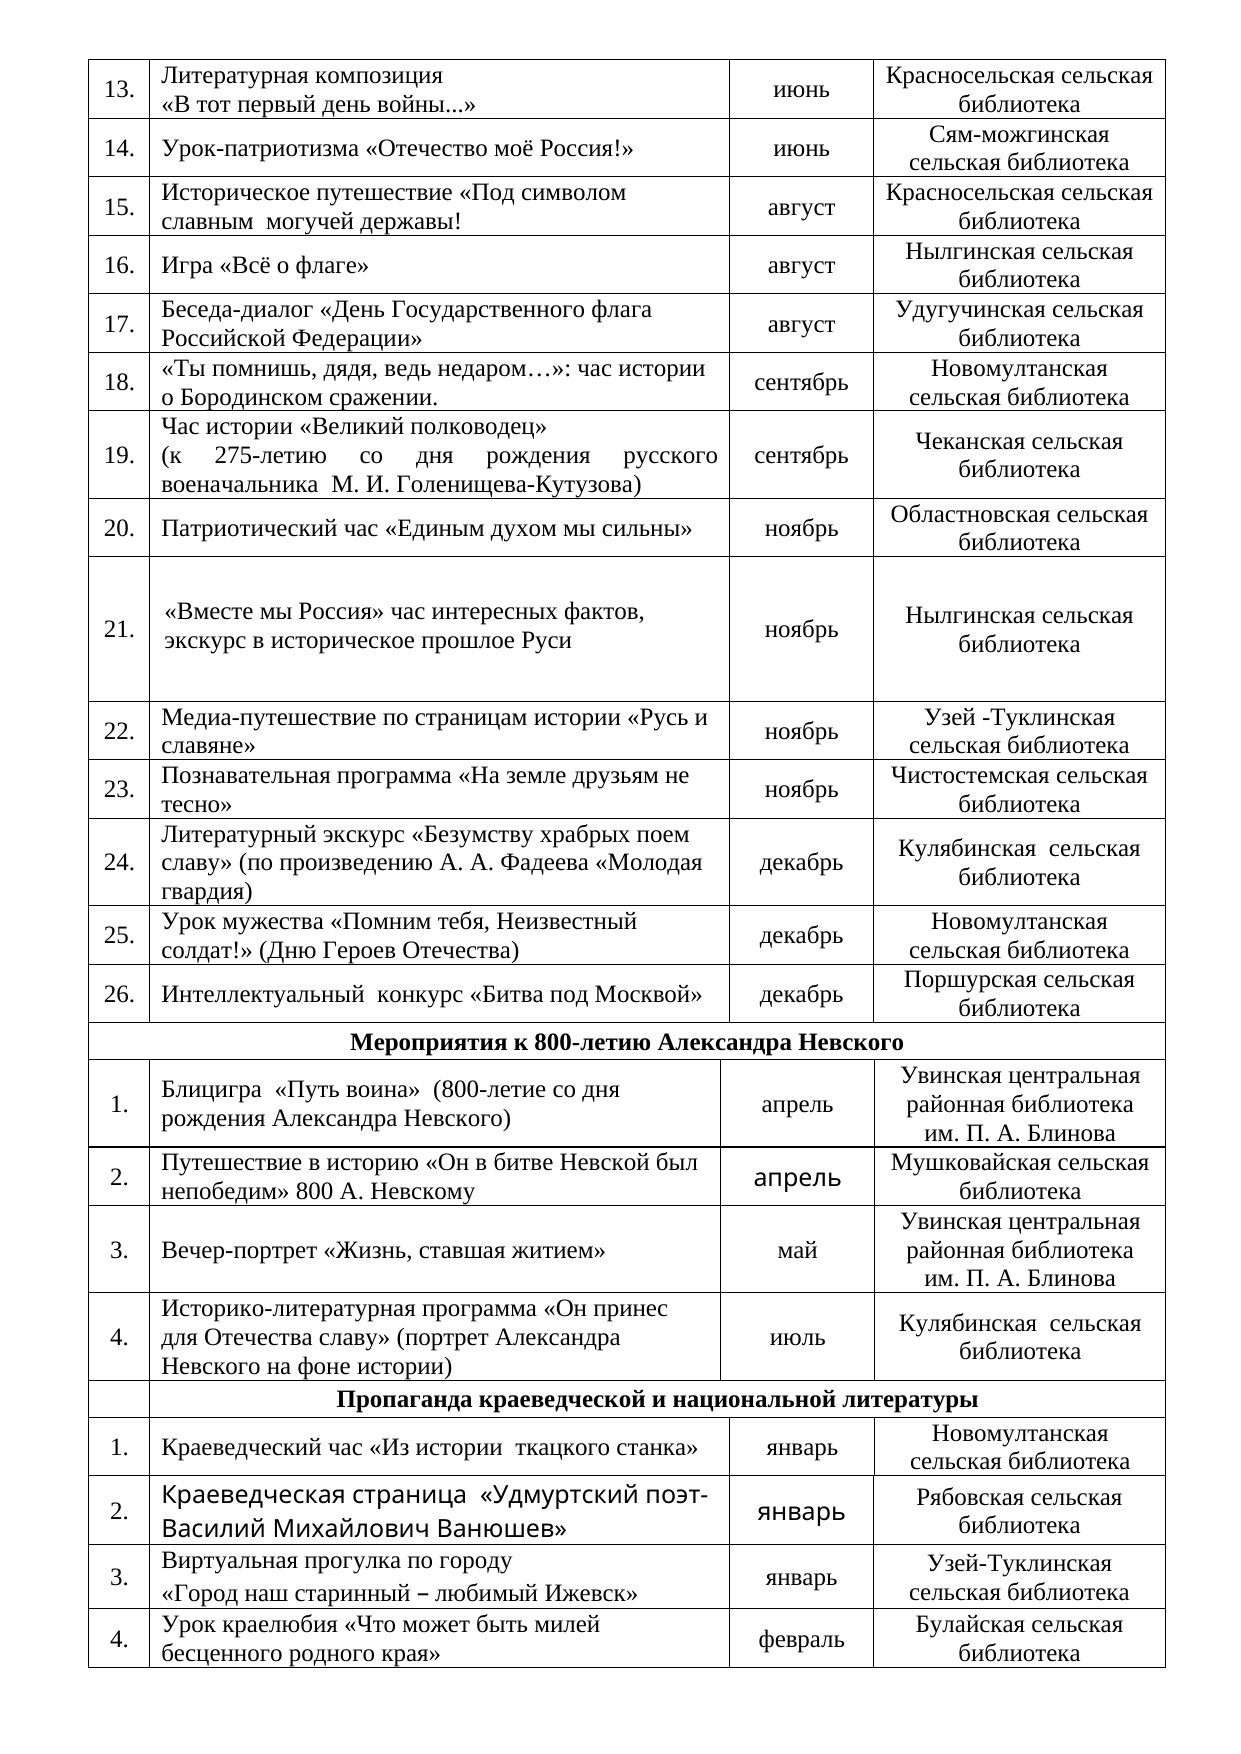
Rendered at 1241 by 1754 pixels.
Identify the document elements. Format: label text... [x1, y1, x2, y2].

table_cell Вечер-портрет «Жизнь, ставшая житием» [150, 1206, 720, 1292]
table_cell Красносельская сельская библиотека [874, 177, 1165, 235]
table_cell Кулябинская сельская библиотека [874, 819, 1165, 905]
table_cell Виртуальная прогулка по городу «Город наш старинный – любимый Ижевск» [150, 1545, 729, 1608]
table_cell 25. [89, 906, 149, 963]
table_cell ноябрь [730, 702, 873, 759]
table_cell Путешествие в историю «Он в битве Невской был непобедим» 800 А. Невскому [150, 1148, 720, 1205]
table_cell Краеведческая страница «Удмуртский поэт- Василий Михайлович Ванюшев» [150, 1476, 729, 1544]
table_cell 2. [89, 1476, 149, 1544]
table_cell «Вместе мы Россия» час интересных фактов, экскурс в историческое прошлое Руси [150, 557, 729, 701]
table_cell 18. [89, 353, 149, 410]
table_cell Урок-патриотизма «Отечество моё Россия!» [150, 119, 729, 176]
table_cell Пропаганда краеведческой и национальной литературы [150, 1381, 1165, 1417]
table_cell ноябрь [730, 760, 873, 818]
table_cell Урок краелюбия «Что может быть милей бесценного родного края» [150, 1609, 729, 1667]
table_cell Красносельская сельская библиотека [874, 60, 1165, 118]
table_cell ноябрь [730, 557, 873, 701]
table_cell Литературный экскурс «Безумству храбрых поем славу» (по произведению А. А. Фадеева «Молодая гвардия) [150, 819, 729, 905]
table_cell Нылгинская сельская библиотека [874, 557, 1165, 701]
table_cell февраль [730, 1609, 873, 1667]
table_cell Мушковайская сельская библиотека [875, 1148, 1165, 1205]
table_cell Новомултанская сельская библиотека [875, 1418, 1165, 1475]
table_cell Увинская центральная районная библиотека им. П. А. Блинова [875, 1206, 1165, 1292]
table_cell Узей-Туклинская сельская библиотека [874, 1545, 1165, 1608]
table_cell «Ты помнишь, дядя, ведь недаром…»: час истории о Бородинском сражении. [150, 353, 729, 410]
table_cell август [730, 294, 873, 352]
table_cell Чеканская сельская библиотека [874, 411, 1165, 498]
table_cell Историко-литературная программа «Он принес для Отечества славу» (портрет Александра Невского на фоне истории) [150, 1293, 720, 1379]
table_cell 3. [89, 1545, 149, 1608]
table_cell 4. [89, 1293, 149, 1379]
table_cell Блицигра «Путь воина» (800-летие со дня рождения Александра Невского) [150, 1060, 720, 1146]
table_cell Мероприятия к 800-летию Александра Невского [89, 1023, 1165, 1059]
table_cell 26. [89, 965, 149, 1022]
table_cell декабрь [730, 906, 873, 963]
table_cell 4. [89, 1609, 149, 1667]
table_cell Новомултанская сельская библиотека [874, 906, 1165, 963]
table_cell 22. [89, 702, 149, 759]
table_cell 3. [89, 1206, 149, 1292]
table_cell август [730, 177, 873, 235]
table_cell Увинская центральная районная библиотека им. П. А. Блинова [875, 1060, 1165, 1146]
table_cell 20. [89, 499, 149, 556]
table_cell апрель [721, 1148, 874, 1205]
table_cell январь [730, 1418, 874, 1475]
table_cell 19. [89, 411, 149, 498]
table_cell Патриотический час «Единым духом мы сильны» [150, 499, 729, 556]
table_cell ноябрь [730, 499, 873, 556]
table_cell Беседа-диалог «День Государственного флага Российской Федерации» [150, 294, 729, 352]
table_cell Новомултанская сельская библиотека [874, 353, 1165, 410]
table_cell Булайская сельская библиотека [874, 1609, 1165, 1667]
table_cell август [730, 236, 873, 293]
table_cell 21. [89, 557, 149, 701]
table_cell 15. [89, 177, 149, 235]
table_cell Областновская сельская библиотека [874, 499, 1165, 556]
table_cell май [721, 1206, 874, 1292]
table_cell Урок мужества «Помним тебя, Неизвестный солдат!» (Дню Героев Отечества) [150, 906, 729, 963]
table_cell январь [730, 1545, 873, 1608]
table_cell июль [721, 1293, 874, 1379]
table_cell Узей -Туклинская сельская библиотека [874, 702, 1165, 759]
table_cell 1. [89, 1060, 149, 1146]
table_cell 17. [89, 294, 149, 352]
table_cell Час истории «Великий полководец» (к 275-летию со дня рождения русского военачальника М. И. Голенищева-Кутузова) [150, 411, 729, 498]
table_cell Нылгинская сельская библиотека [874, 236, 1165, 293]
table_cell Поршурская сельская библиотека [874, 965, 1165, 1022]
table_cell 1. [89, 1418, 149, 1475]
table_cell апрель [721, 1060, 874, 1146]
table_cell июнь [730, 119, 873, 176]
table_cell июнь [730, 60, 873, 118]
table_cell Краеведческий час «Из истории ткацкого станка» [150, 1418, 729, 1475]
table_cell Литературная композиция «В тот первый день войны...» [150, 60, 729, 118]
table_cell Познавательная программа «На земле друзьям не тесно» [150, 760, 729, 818]
table_cell январь [730, 1476, 873, 1544]
table_cell декабрь [730, 965, 873, 1022]
table_cell декабрь [730, 819, 873, 905]
table_cell Игра «Всё о флаге» [150, 236, 729, 293]
table_cell 23. [89, 760, 149, 818]
table_cell 13. [89, 60, 149, 118]
table_cell 24. [89, 819, 149, 905]
table_cell Кулябинская сельская библиотека [875, 1293, 1165, 1379]
table_cell сентябрь [730, 411, 873, 498]
table_cell 2. [89, 1148, 149, 1205]
table_cell Интеллектуальный конкурс «Битва под Москвой» [150, 965, 729, 1022]
table_cell Историческое путешествие «Под символом славным могучей державы! [150, 177, 729, 235]
table_cell сентябрь [730, 353, 873, 410]
table_cell 16. [89, 236, 149, 293]
table_cell Сям-можгинская сельская библиотека [874, 119, 1165, 176]
table_cell Рябовская сельская библиотека [874, 1476, 1165, 1544]
table_cell Удугучинская сельская библиотека [874, 294, 1165, 352]
table_cell Чистостемская сельская библиотека [874, 760, 1165, 818]
table_cell [89, 1381, 149, 1417]
table_cell Медиа-путешествие по страницам истории «Русь и славяне» [150, 702, 729, 759]
table_cell 14. [89, 119, 149, 176]
